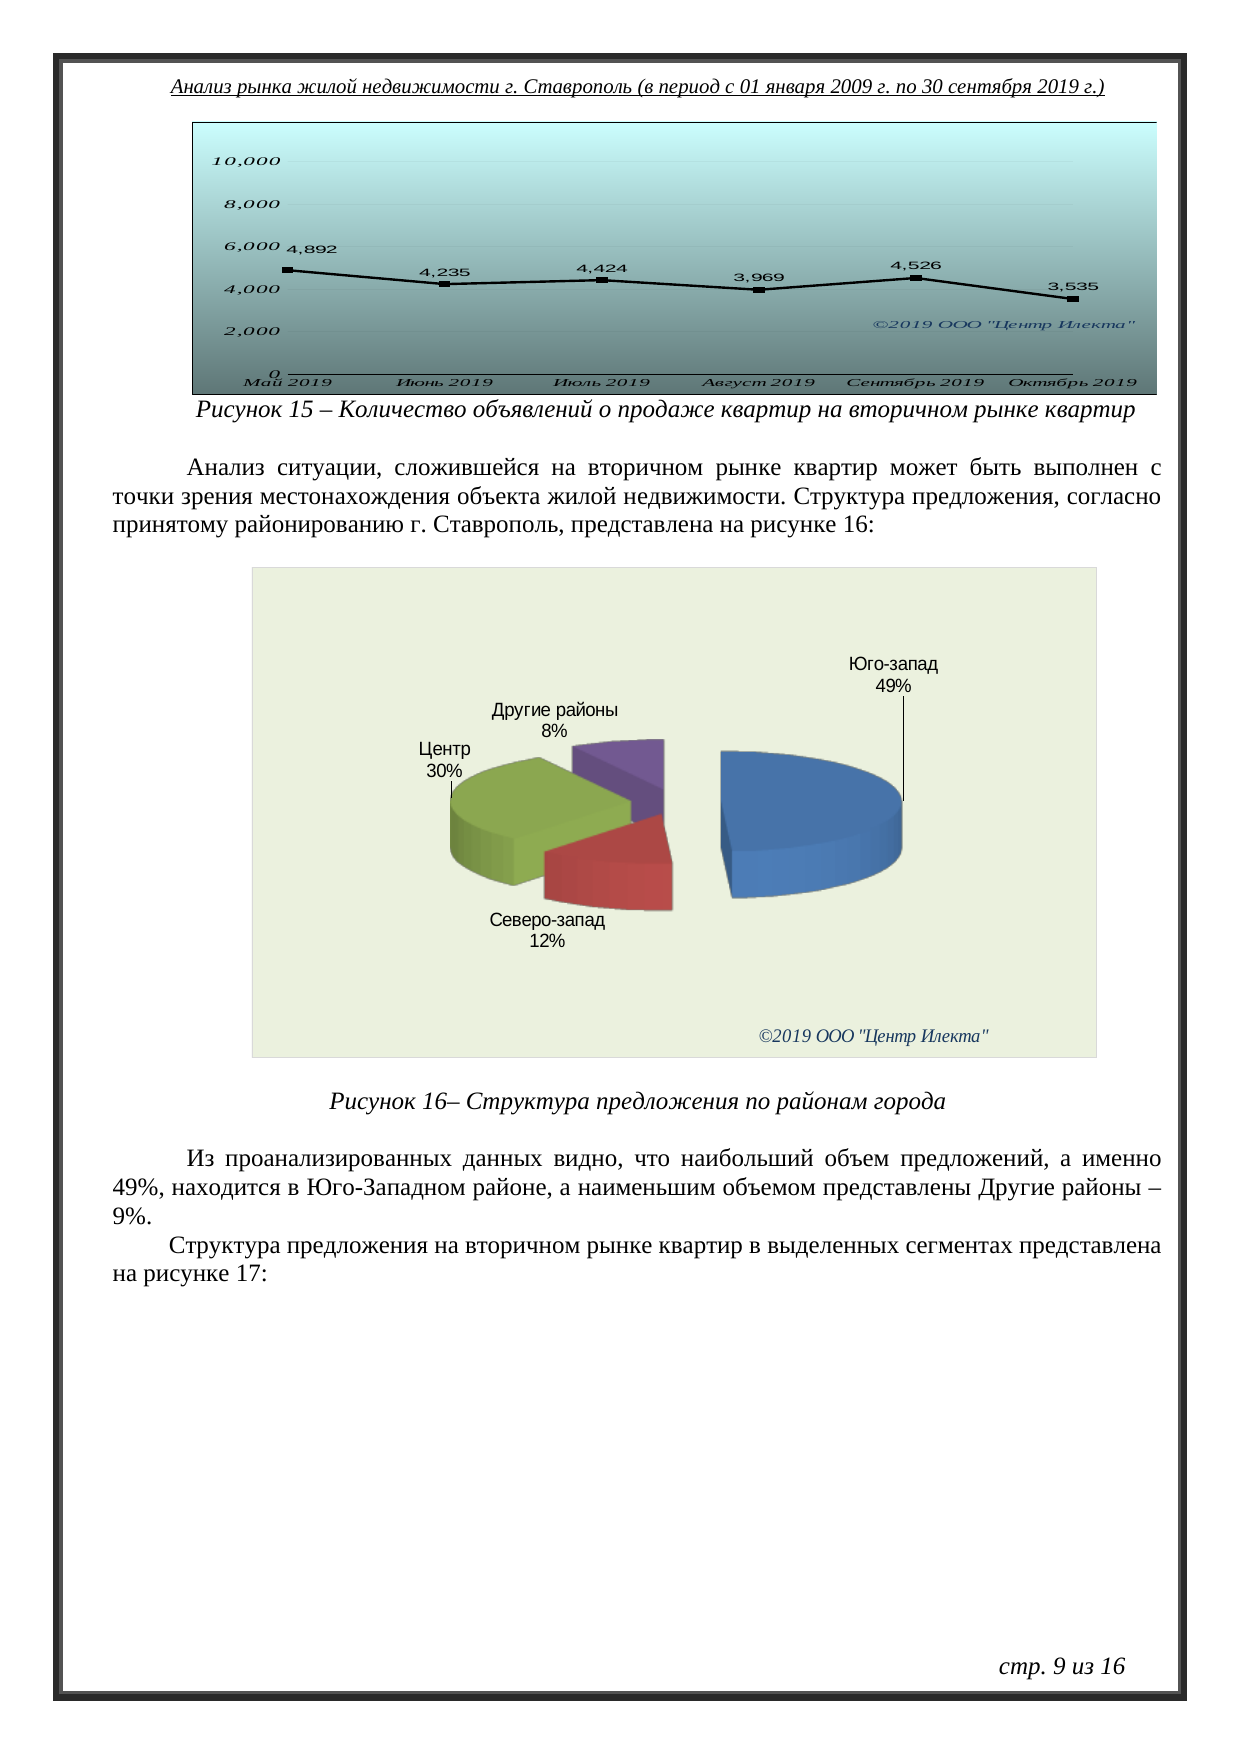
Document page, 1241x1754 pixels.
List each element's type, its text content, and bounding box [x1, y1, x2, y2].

text Рисунок 16– Структура предложения по районам города [112, 1086, 1162, 1115]
text Рисунок 15 – Количество объявлений о продаже квартир на вторичном рынке квартир [112, 394, 1162, 423]
text Структура предложения на вторичном рынке квартир в выделенных сегментах представлена на рисунке 17: [112, 1230, 1162, 1287]
text Из проанализированных данных видно, что наибольший объем предложений, а именно 49%, находится в Юго-Западном районе, а наименьшим объемом представлены Другие районы – 9%. [112, 1143, 1162, 1230]
text Анализ ситуации, сложившейся на вторичном рынке квартир может быть выполнен с точки зрения местонахождения объекта жилой недвижимости. Структура предложения, согласно принятому районированию г. Ставрополь, представлена на рисунке 16: [112, 452, 1162, 538]
